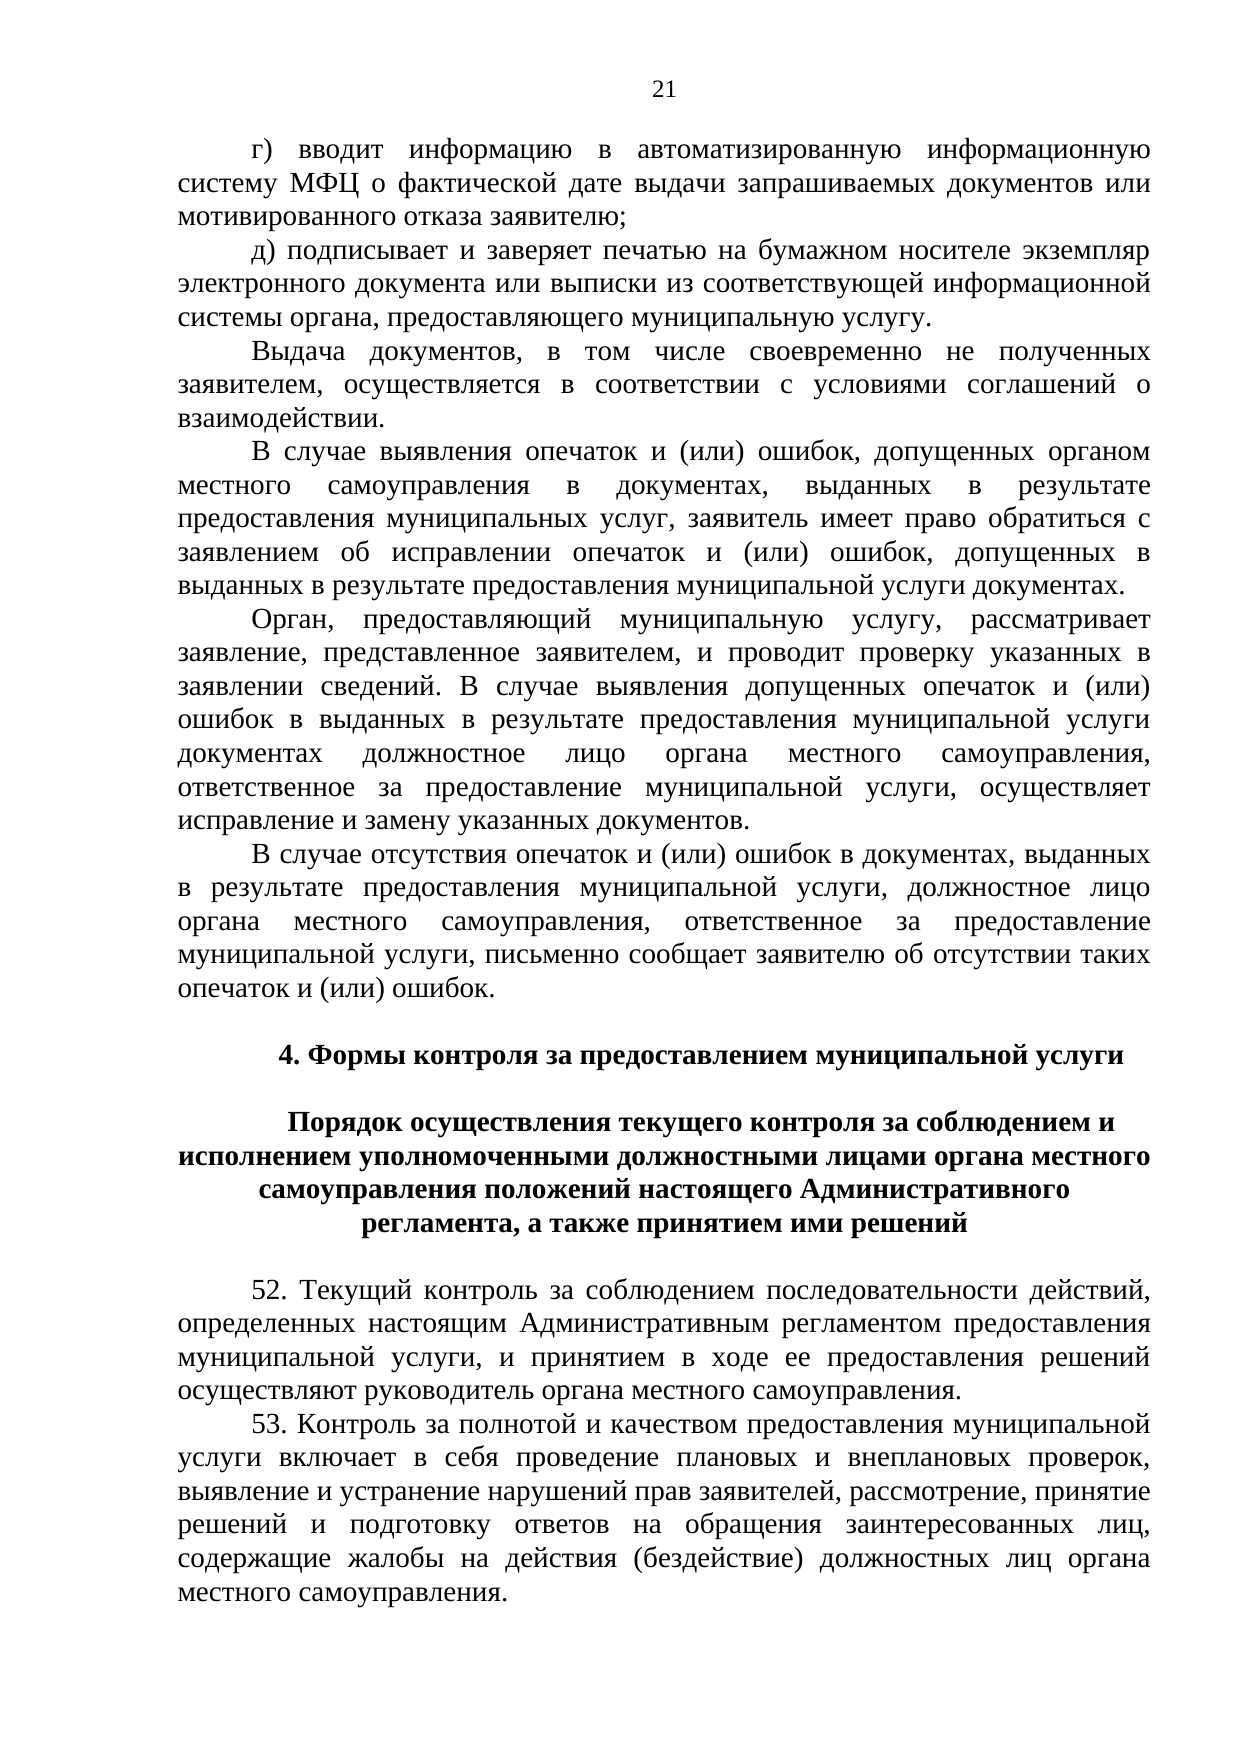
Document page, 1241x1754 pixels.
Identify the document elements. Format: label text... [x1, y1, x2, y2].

text 53. Контроль за полнотой и качеством предоставления муниципальной услуги включает в себя проведение плановых и внеплановых проверок, выявление и устранение нарушений прав заявителей, рассмотрение, принятие решений и подготовку ответов на обращения заинтересованных лиц, содержащие жалобы на действия (бездействие) должностных лиц органа местного самоуправления. [177, 1406, 1152, 1607]
text Порядок осуществления текущего контроля за соблюдением и исполнением уполномоченными должностными лицами органа местного самоуправления положений настоящего Административного регламента, а также принятием ими решений [177, 1104, 1152, 1238]
text г) вводит информацию в автоматизированную информационную систему МФЦ о фактической дате выдачи запрашиваемых документов или мотивированного отказа заявителю; [177, 131, 1152, 232]
text Выдача документов, в том числе своевременно не полученных заявителем, осуществляется в соответствии с условиями соглашений о взаимодействии. [177, 333, 1152, 433]
text д) подписывает и заверяет печатью на бумажном носителе экземпляр электронного документа или выписки из соответствующей информационной системы органа, предоставляющего муниципальную услугу. [177, 232, 1152, 333]
text 4. Формы контроля за предоставлением муниципальной услуги [177, 1037, 1152, 1071]
text В случае выявления опечаток и (или) ошибок, допущенных органом местного самоуправления в документах, выданных в результате предоставления муниципальных услуг, заявитель имеет право обратиться с заявлением об исправлении опечаток и (или) ошибок, допущенных в выданных в результате предоставления муниципальной услуги документах. [177, 433, 1152, 601]
text Орган, предоставляющий муниципальную услугу, рассматривает заявление, представленное заявителем, и проводит проверку указанных в заявлении сведений. В случае выявления допущенных опечаток и (или) ошибок в выданных в результате предоставления муниципальной услуги документах должностное лицо органа местного самоуправления, ответственное за предоставление муниципальной услуги, осуществляет исправление и замену указанных документов. [177, 601, 1152, 836]
text 52. Текущий контроль за соблюдением последовательности действий, определенных настоящим Административным регламентом предоставления муниципальной услуги, и принятием в ходе ее предоставления решений осуществляют руководитель органа местного самоуправления. [177, 1272, 1152, 1406]
text В случае отсутствия опечаток и (или) ошибок в документах, выданных в результате предоставления муниципальной услуги, должностное лицо органа местного самоуправления, ответственное за предоставление муниципальной услуги, письменно сообщает заявителю об отсутствии таких опечаток и (или) ошибок. [177, 836, 1152, 1003]
